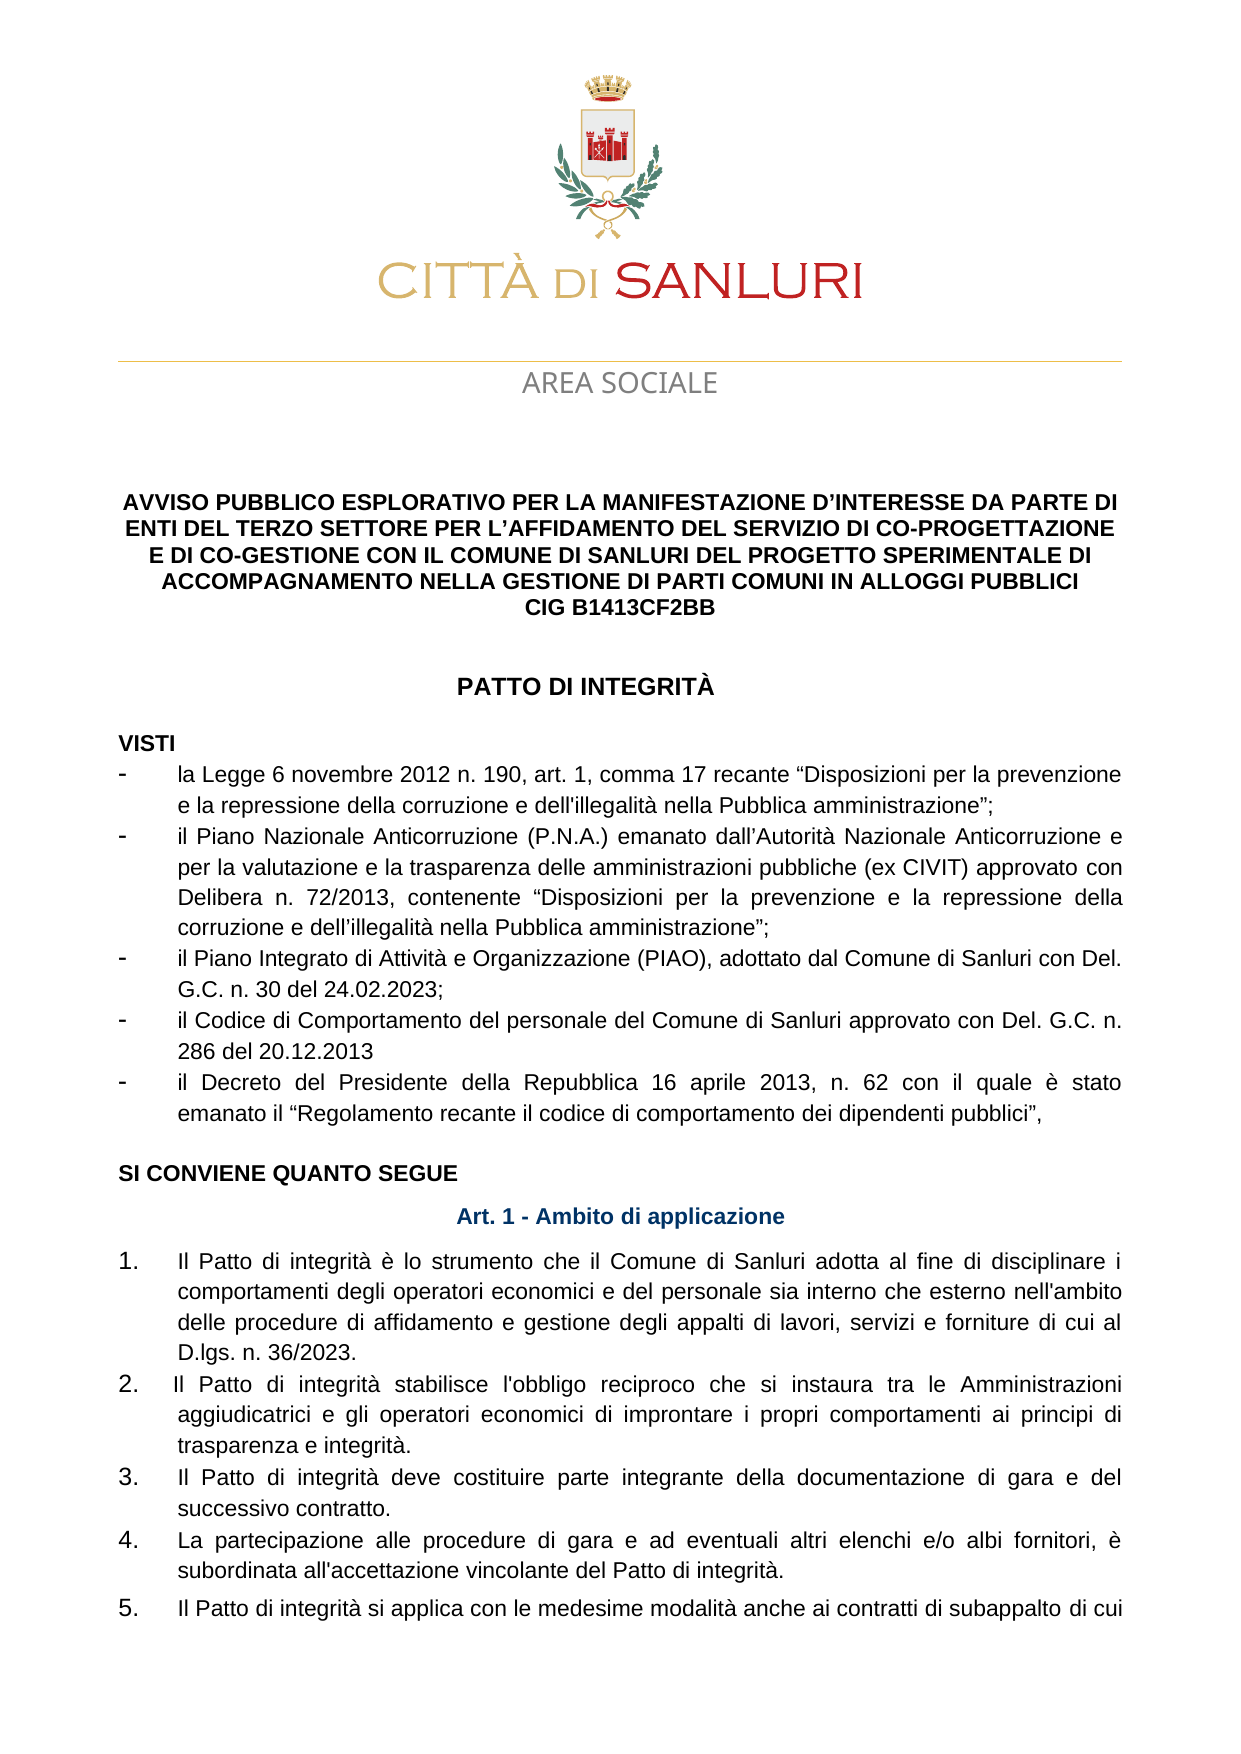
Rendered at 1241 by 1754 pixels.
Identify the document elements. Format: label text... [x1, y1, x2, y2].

list il Decreto del Presidente della Repubblica 16 aprile 2013, n. 62 con il quale è stato emanato il “Regolamento recante il codice di comportamento dei dipendenti pubblici”, [118, 1069, 1123, 1126]
list il Piano Integrato di Attività e Organizzazione (PIAO), adottato dal Comune di Sanluri con Del. G.C. n. 30 del 24.02.2023; [118, 945, 1123, 1002]
text CIG B1413CF2BB [118, 594, 1122, 621]
list la Legge 6 novembre 2012 n. 190, art. 1, comma 17 recante “Disposizioni per la prevenzione e la repressione della corruzione e dell'illegalità nella Pubblica amministrazione”; [118, 761, 1123, 818]
text AVVISO PUBBLICO ESPLORATIVO PER LA MANIFESTAZIONE D’INTERESSE DA PARTE DI ENTI DEL TERZO SETTORE PER L’AFFIDAMENTO DEL SERVIZIO DI CO-PROGETTAZIONE E DI CO-GESTIONE CON IL COMUNE DI SANLURI DEL PROGETTO SPERIMENTALE DI ACCOMPAGNAMENTO NELLA GESTIONE DI PARTI COMUNI IN ALLOGGI PUBBLICI [118, 489, 1122, 594]
list il Codice di Comportamento del personale del Comune di Sanluri approvato con Del. G.C. n. 286 del 20.12.2013 [118, 1007, 1123, 1064]
list Il Patto di integrità stabilisce l'obbligo reciproco che si instaura tra le Amministrazioni aggiudicatrici e gli operatori economici di improntare i propri comportamenti ai principi di trasparenza e integrità. [118, 1369, 1123, 1458]
list Il Patto di integrità deve costituire parte integrante della documentazione di gara e del successivo contratto. [118, 1462, 1123, 1521]
text Art. 1 - Ambito di applicazione [118, 1203, 1123, 1229]
list La partecipazione alle procedure di gara e ad eventuali altri elenchi e/o albi fornitori, è subordinata all'accettazione vincolante del Patto di integrità. [118, 1525, 1123, 1584]
text PATTO DI INTEGRITÀ [457, 672, 732, 701]
list Il Patto di integrità è lo strumento che il Comune di Sanluri adotta al fine di disciplinare i comportamenti degli operatori economici e del personale sia interno che esterno nell'ambito delle procedure di affidamento e gestione degli appalti di lavori, servizi e forniture di cui al D.lgs. n. 36/2023. [118, 1246, 1123, 1365]
text SI CONVIENE QUANTO SEGUE [118, 1160, 1123, 1187]
text VISTI [118, 730, 1123, 756]
list il Piano Nazionale Anticorruzione (P.N.A.) emanato dall’Autorità Nazionale Anticorruzione e per la valutazione e la trasparenza delle amministrazioni pubbliche (ex CIVIT) approvato con Delibera n. 72/2013, contenente “Disposizioni per la prevenzione e la repressione della corruzione e dell’illegalità nella Pubblica amministrazione”; [118, 823, 1123, 941]
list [118, 1593, 1123, 1622]
